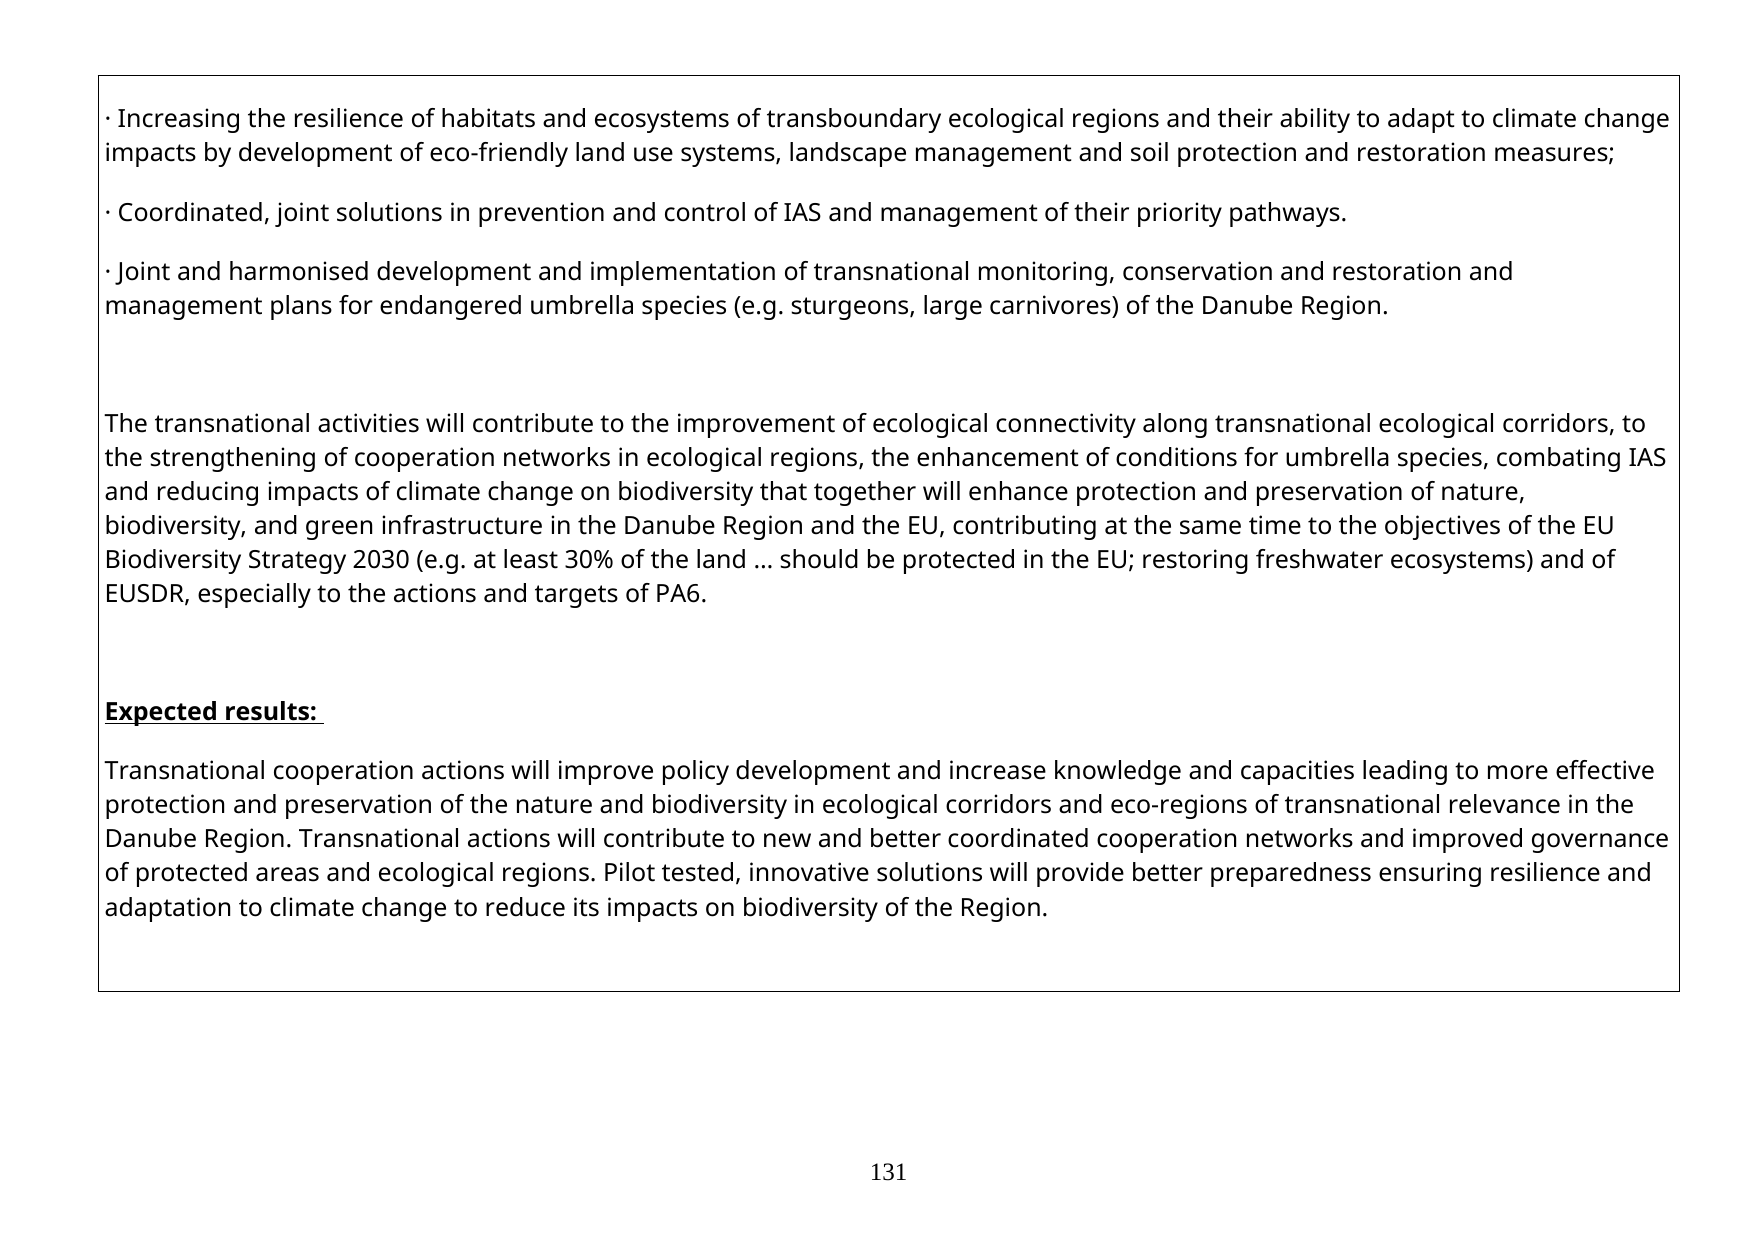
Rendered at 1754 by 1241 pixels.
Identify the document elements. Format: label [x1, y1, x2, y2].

table_header [99, 76, 1679, 991]
